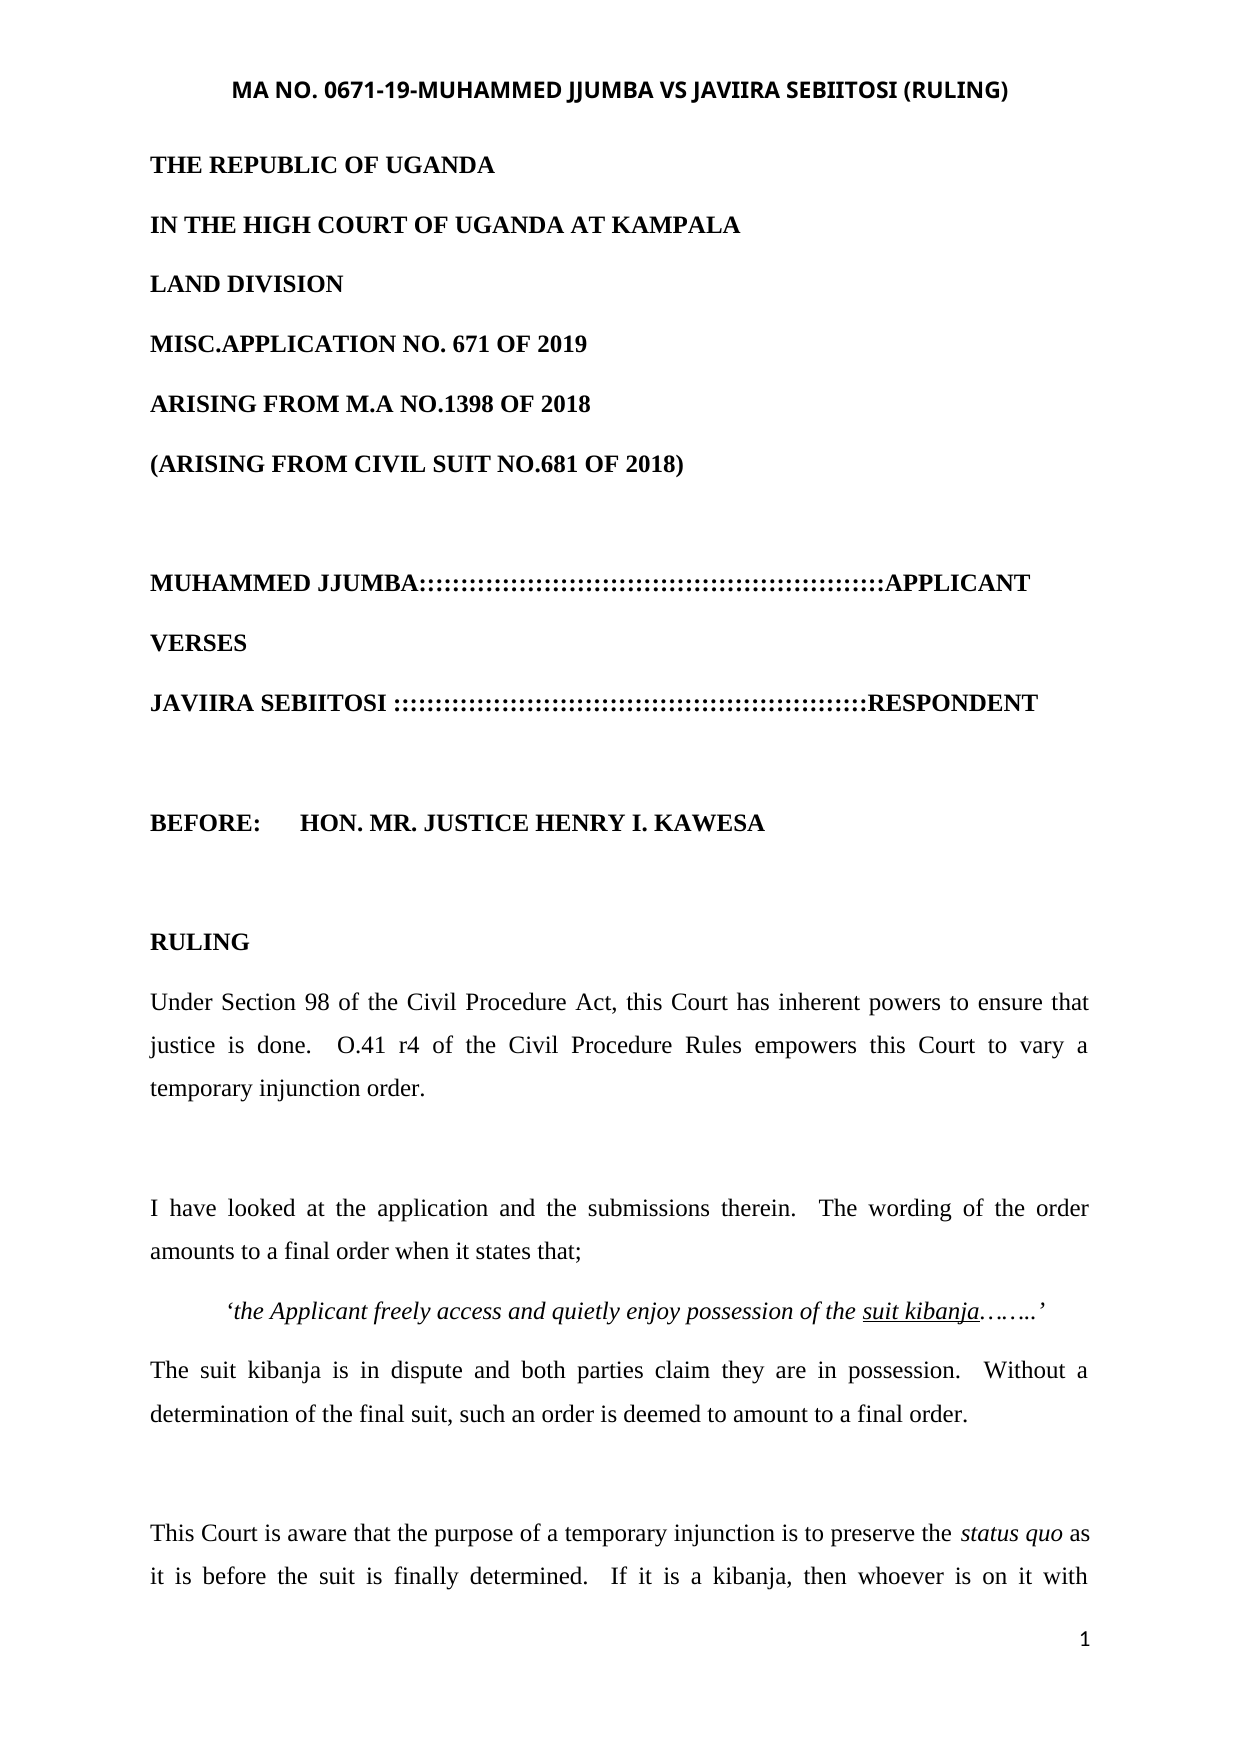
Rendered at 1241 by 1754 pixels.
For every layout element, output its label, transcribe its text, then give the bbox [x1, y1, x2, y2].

text Under Section 98 of the Civil Procedure Act, this Court has inherent powers to ensure that justice is done. O.41 r4 of the Civil Procedure Rules empowers this Court to vary a temporary injunction order. [150, 987, 1090, 1102]
text I have looked at the application and the submissions therein. The wording of the order amounts to a final order when it states that; [150, 1193, 1090, 1265]
text (ARISING FROM CIVIL SUIT NO.681 OF 2018) [150, 449, 1090, 478]
text VERSES [150, 628, 1090, 657]
text ‘the Applicant freely access and quietly enjoy possession of the suit kibanja……..’ [225, 1296, 1090, 1324]
text BEFORE: HON. MR. JUSTICE HENRY I. KAWESA [150, 808, 1090, 836]
text JAVIIRA SEBIITOSI :::::::::::::::::::::::::::::::::::::::::::::::::::::::::RESPONDENT [150, 688, 1090, 717]
text IN THE HIGH COURT OF UGANDA AT KAMPALA [150, 210, 1090, 238]
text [150, 1518, 1090, 1590]
text MUHAMMED JJUMBA::::::::::::::::::::::::::::::::::::::::::::::::::::::::APPLICANT [150, 568, 1090, 597]
text LAND DIVISION [150, 269, 1090, 298]
text ARISING FROM M.A NO.1398 OF 2018 [150, 389, 1090, 418]
text THE REPUBLIC OF UGANDA [150, 150, 1090, 179]
text RULING [150, 927, 1090, 956]
text The suit kibanja is in dispute and both parties claim they are in possession. Without a determination of the final suit, such an order is deemed to amount to a final order. [150, 1356, 1090, 1427]
text MISC.APPLICATION NO. 671 OF 2019 [150, 329, 1090, 358]
